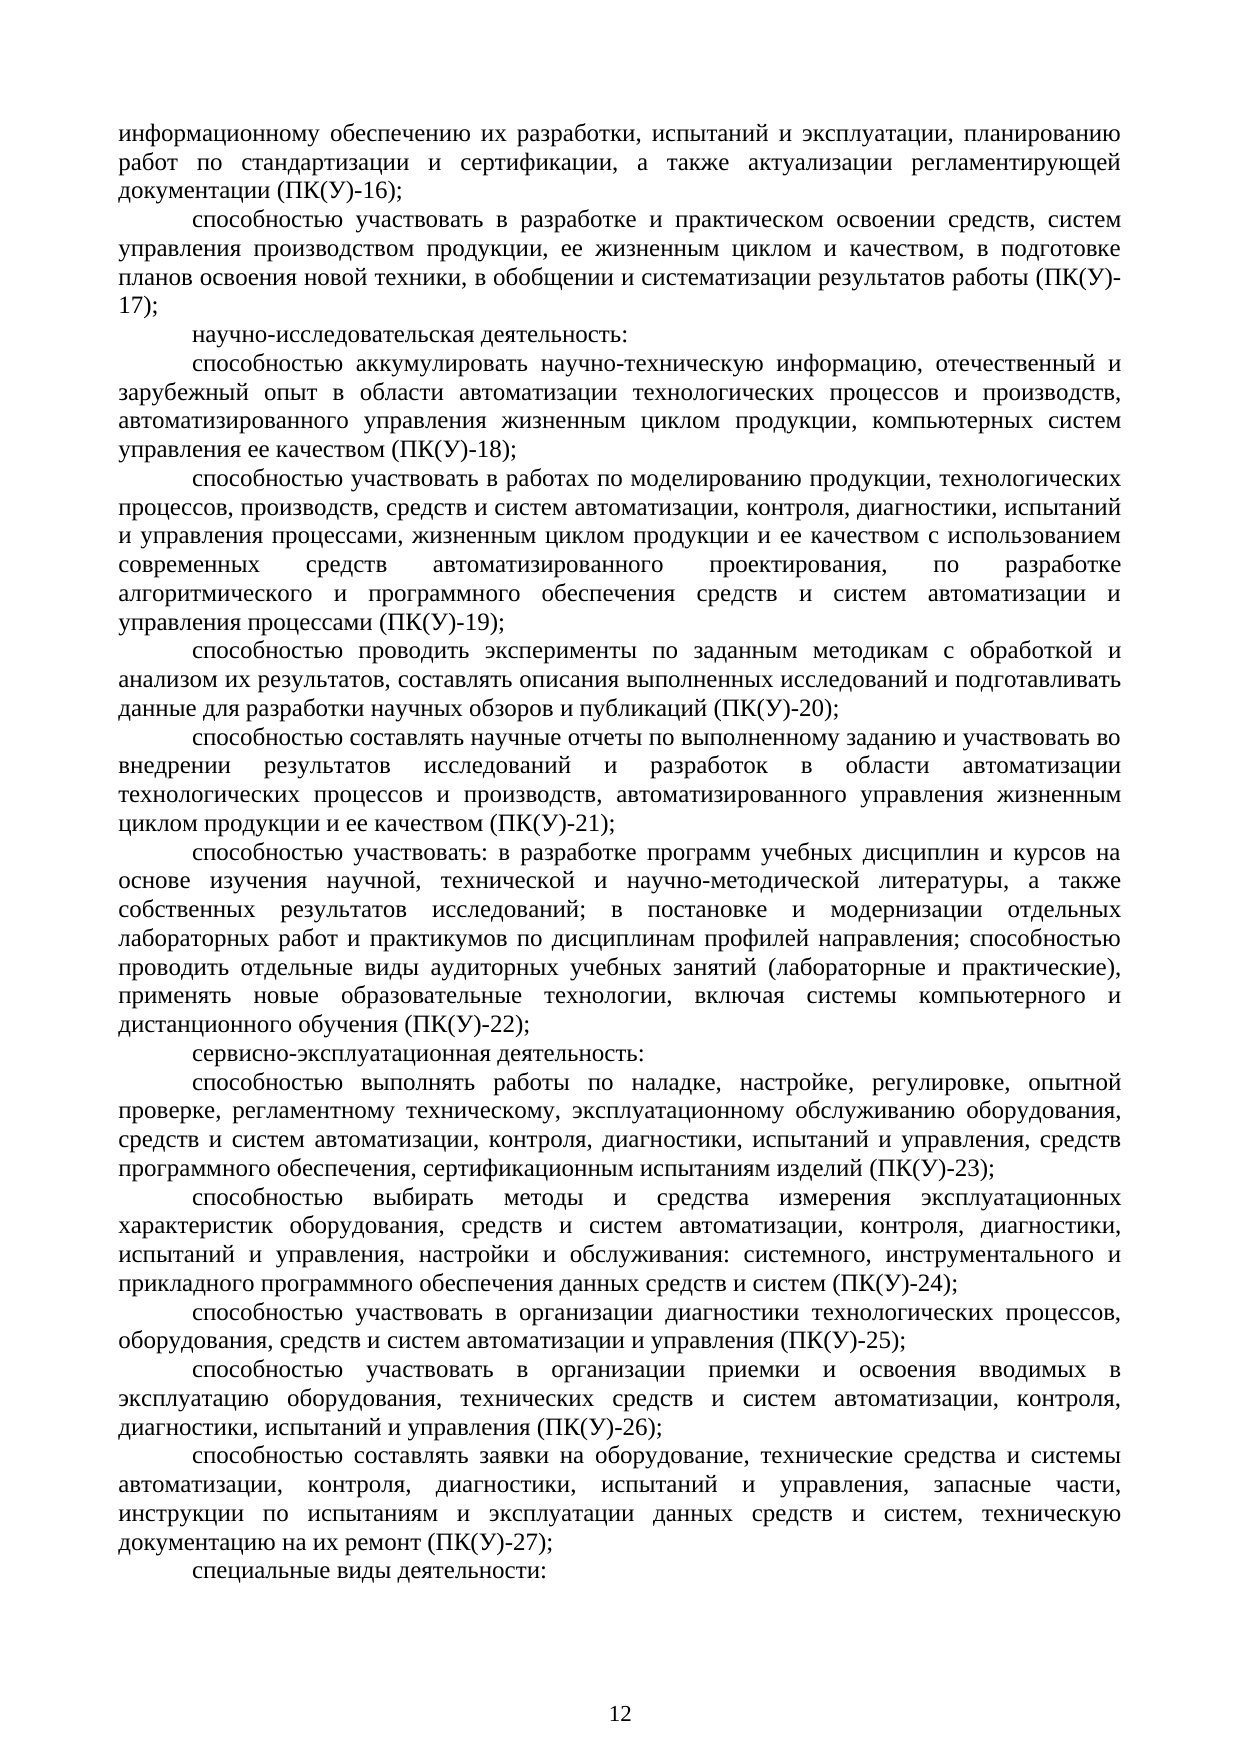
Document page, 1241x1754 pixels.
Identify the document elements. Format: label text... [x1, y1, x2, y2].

text способностью участвовать в организации диагностики технологических процессов, оборудования, средств и систем автоматизации и управления (ПК(У)-25); [118, 1297, 1122, 1354]
text способностью участвовать в организации приемки и освоения вводимых в эксплуатацию оборудования, технических средств и систем автоматизации, контроля, диагностики, испытаний и управления (ПК(У)-26); [118, 1354, 1122, 1441]
text научно-исследовательская деятельность: [118, 319, 1122, 348]
text специальные виды деятельности: [118, 1556, 1122, 1584]
text способностью аккумулировать научно-техническую информацию, отечественный и зарубежный опыт в области автоматизации технологических процессов и производств, автоматизированного управления жизненным циклом продукции, компьютерных систем управления ее качеством (ПК(У)-18); [118, 348, 1122, 463]
text способностью участвовать в работах по моделированию продукции, технологических процессов, производств, средств и систем автоматизации, контроля, диагностики, испытаний и управления процессами, жизненным циклом продукции и ее качеством с использованием современных средств автоматизированного проектирования, по разработке алгоритмического и программного обеспечения средств и систем автоматизации и управления процессами (ПК(У)-19); [118, 463, 1122, 636]
text сервисно-эксплуатационная деятельность: [118, 1038, 1122, 1067]
text способностью составлять заявки на оборудование, технические средства и системы автоматизации, контроля, диагностики, испытаний и управления, запасные части, инструкции по испытаниям и эксплуатации данных средств и систем, техническую документацию на их ремонт (ПК(У)-27); [118, 1441, 1122, 1556]
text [118, 118, 1122, 204]
text способностью составлять научные отчеты по выполненному заданию и участвовать во внедрении результатов исследований и разработок в области автоматизации технологических процессов и производств, автоматизированного управления жизненным циклом продукции и ее качеством (ПК(У)-21); [118, 722, 1122, 837]
text способностью выбирать методы и средства измерения эксплуатационных характеристик оборудования, средств и систем автоматизации, контроля, диагностики, испытаний и управления, настройки и обслуживания: системного, инструментального и прикладного программного обеспечения данных средств и систем (ПК(У)-24); [118, 1182, 1122, 1297]
text способностью участвовать в разработке и практическом освоении средств, систем управления производством продукции, ее жизненным циклом и качеством, в подготовке планов освоения новой техники, в обобщении и систематизации результатов работы (ПК(У)-17); [118, 204, 1122, 319]
text способностью выполнять работы по наладке, настройке, регулировке, опытной проверке, регламентному техническому, эксплуатационному обслуживанию оборудования, средств и систем автоматизации, контроля, диагностики, испытаний и управления, средств программного обеспечения, сертификационным испытаниям изделий (ПК(У)-23); [118, 1067, 1122, 1182]
text способностью участвовать: в разработке программ учебных дисциплин и курсов на основе изучения научной, технической и научно-методической литературы, а также собственных результатов исследований; в постановке и модернизации отдельных лабораторных работ и практикумов по дисциплинам профилей направления; способностью проводить отдельные виды аудиторных учебных занятий (лабораторные и практические), применять новые образовательные технологии, включая системы компьютерного и дистанционного обучения (ПК(У)-22); [118, 837, 1122, 1038]
text способностью проводить эксперименты по заданным методикам с обработкой и анализом их результатов, составлять описания выполненных исследований и подготавливать данные для разработки научных обзоров и публикаций (ПК(У)-20); [118, 636, 1122, 722]
